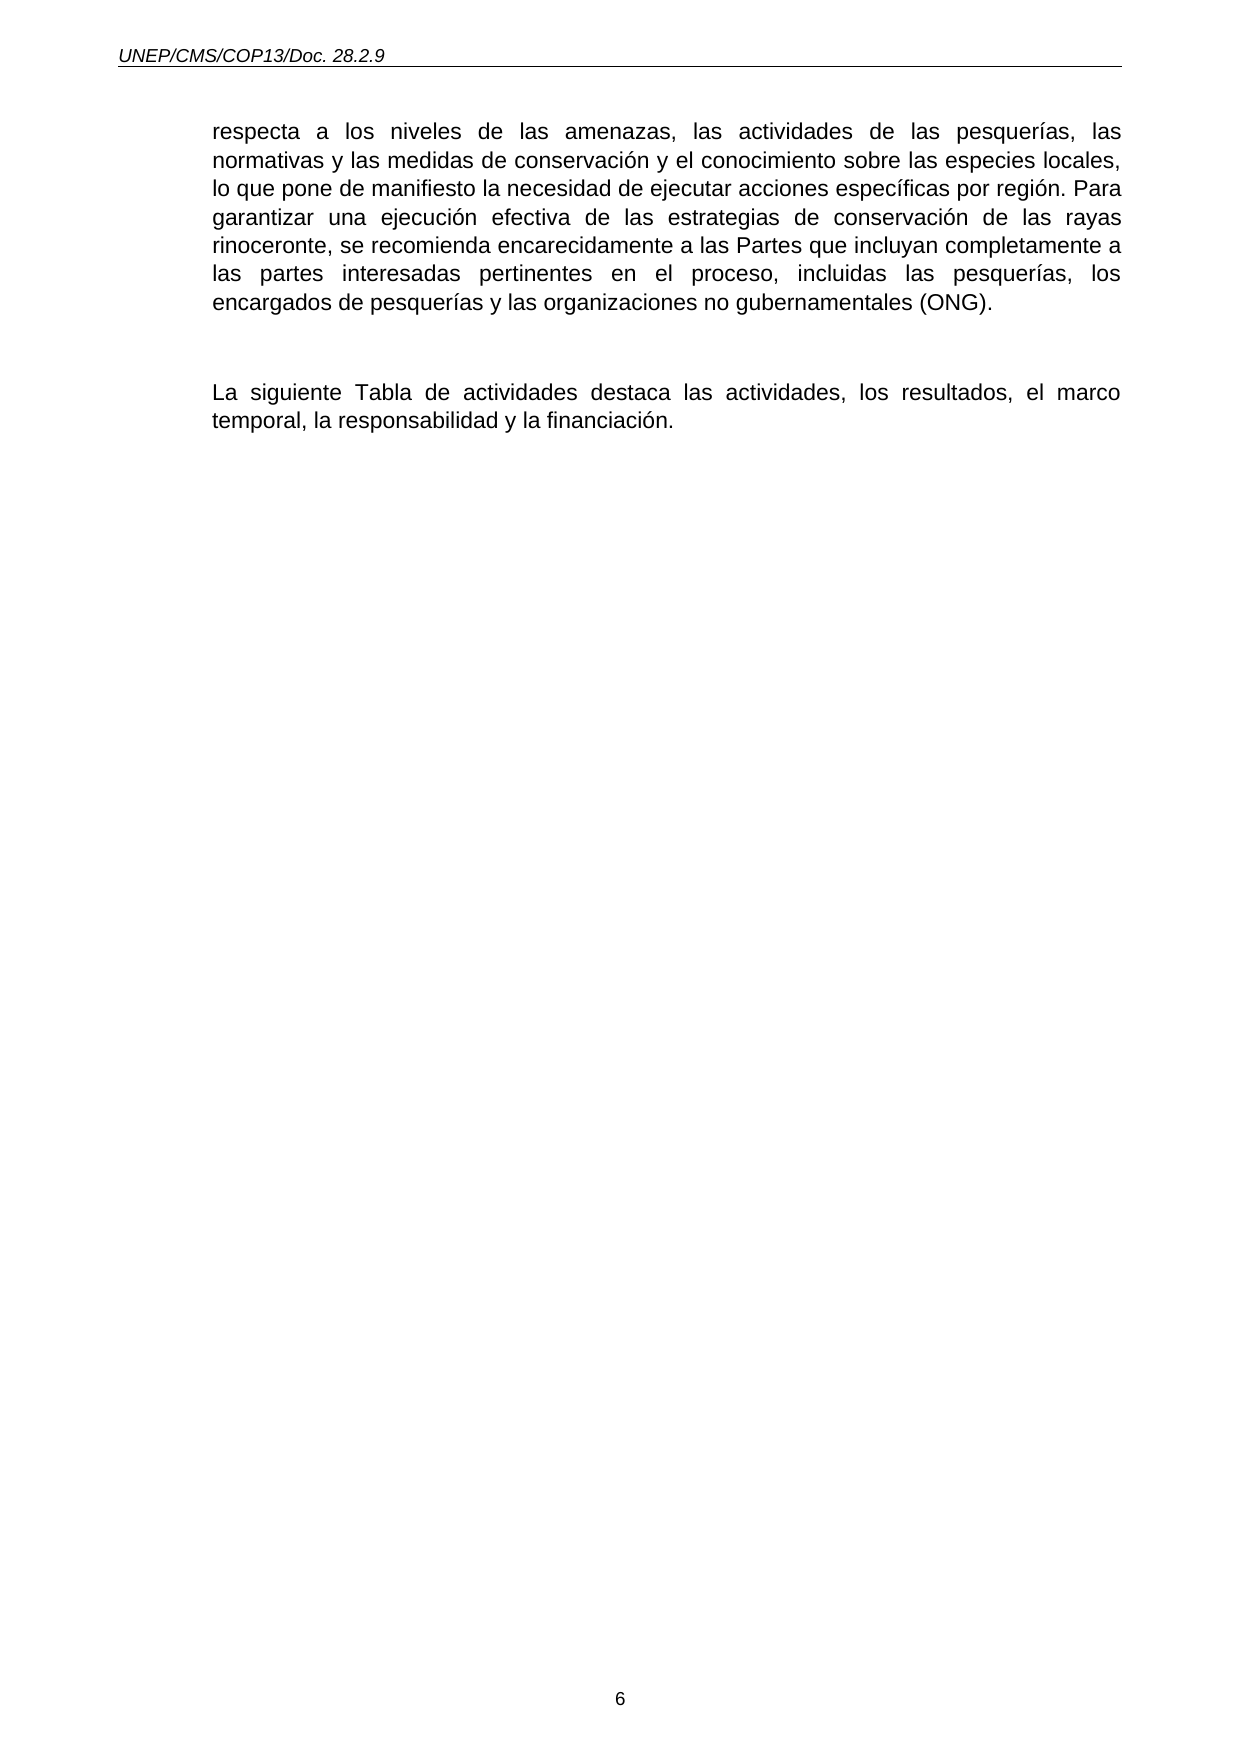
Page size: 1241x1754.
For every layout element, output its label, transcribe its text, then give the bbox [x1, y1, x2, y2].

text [212, 118, 1122, 315]
text La siguiente Tabla de actividades destaca las actividades, los resultados, el marco temporal, la responsabilidad y la financiación. [212, 379, 1122, 434]
